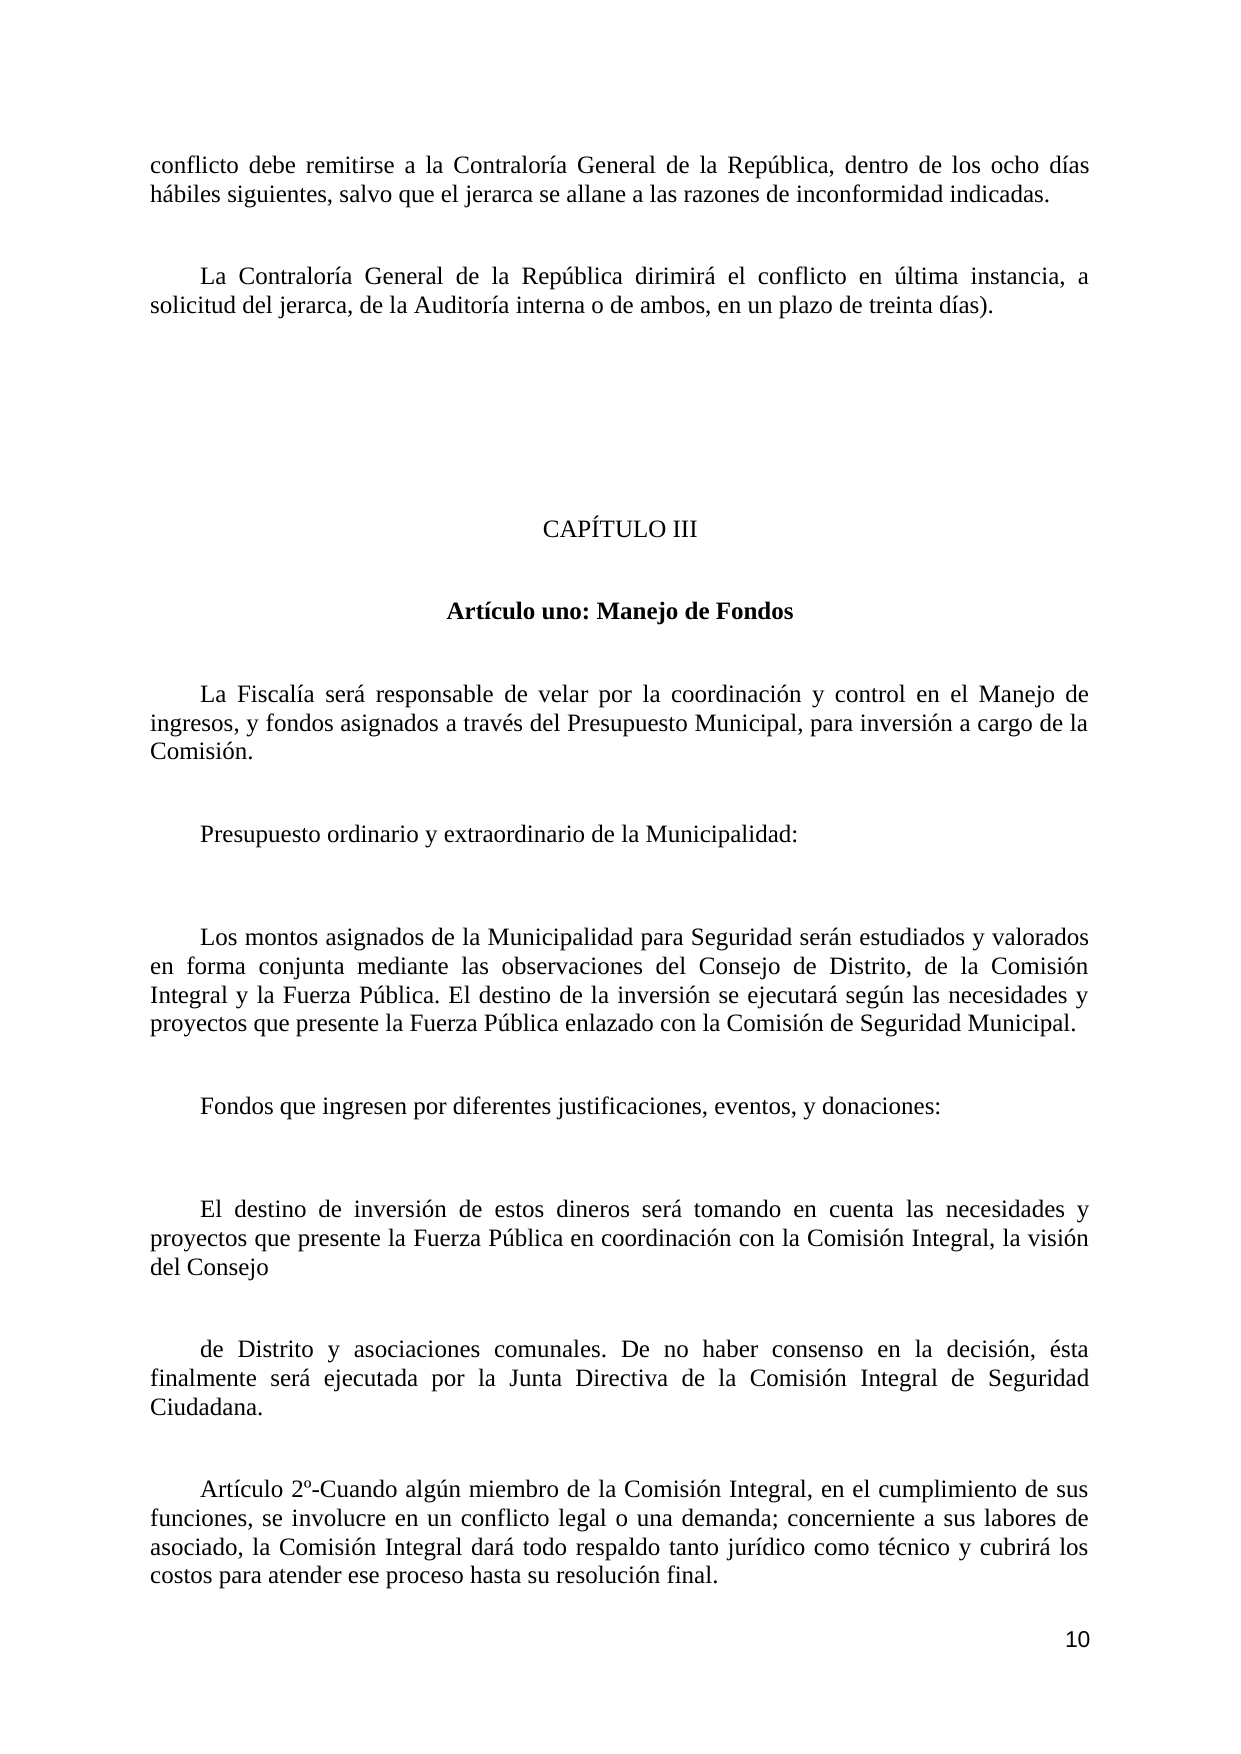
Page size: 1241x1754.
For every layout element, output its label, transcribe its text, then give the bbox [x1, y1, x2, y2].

text Fondos que ingresen por diferentes justificaciones, eventos, y donaciones: [150, 1091, 1090, 1120]
text La Contraloría General de la República dirimirá el conflicto en última instancia, a solicitud del jerarca, de la Auditoría interna o de ambos, en un plazo de treinta días). [150, 261, 1090, 319]
text La Fiscalía será responsable de velar por la coordinación y control en el Manejo de ingresos, y fondos asignados a través del Presupuesto Municipal, para inversión a cargo de la Comisión. [150, 679, 1090, 765]
text Artículo uno: Manejo de Fondos [150, 596, 1090, 625]
text Los montos asignados de la Municipalidad para Seguridad serán estudiados y valorados en forma conjunta mediante las observaciones del Consejo de Distrito, de la Comisión Integral y la Fuerza Pública. El destino de la inversión se ejecutará según las necesidades y proyectos que presente la Fuerza Pública enlazado con la Comisión de Seguridad Municipal. [150, 922, 1090, 1037]
text de Distrito y asociaciones comunales. De no haber consenso en la decisión, ésta finalmente será ejecutada por la Junta Directiva de la Comisión Integral de Seguridad Ciudadana. [150, 1334, 1090, 1421]
text CAPÍTULO III [150, 514, 1090, 543]
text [150, 150, 1090, 207]
text Artículo 2º-Cuando algún miembro de la Comisión Integral, en el cumplimiento de sus funciones, se involucre en un conflicto legal o una demanda; concerniente a sus labores de asociado, la Comisión Integral dará todo respaldo tanto jurídico como técnico y cubrirá los costos para atender ese proceso hasta su resolución final. [150, 1474, 1090, 1589]
text El destino de inversión de estos dineros será tomando en cuenta las necesidades y proyectos que presente la Fuerza Pública en coordinación con la Comisión Integral, la visión del Consejo [150, 1194, 1090, 1281]
text Presupuesto ordinario y extraordinario de la Municipalidad: [150, 819, 1090, 848]
